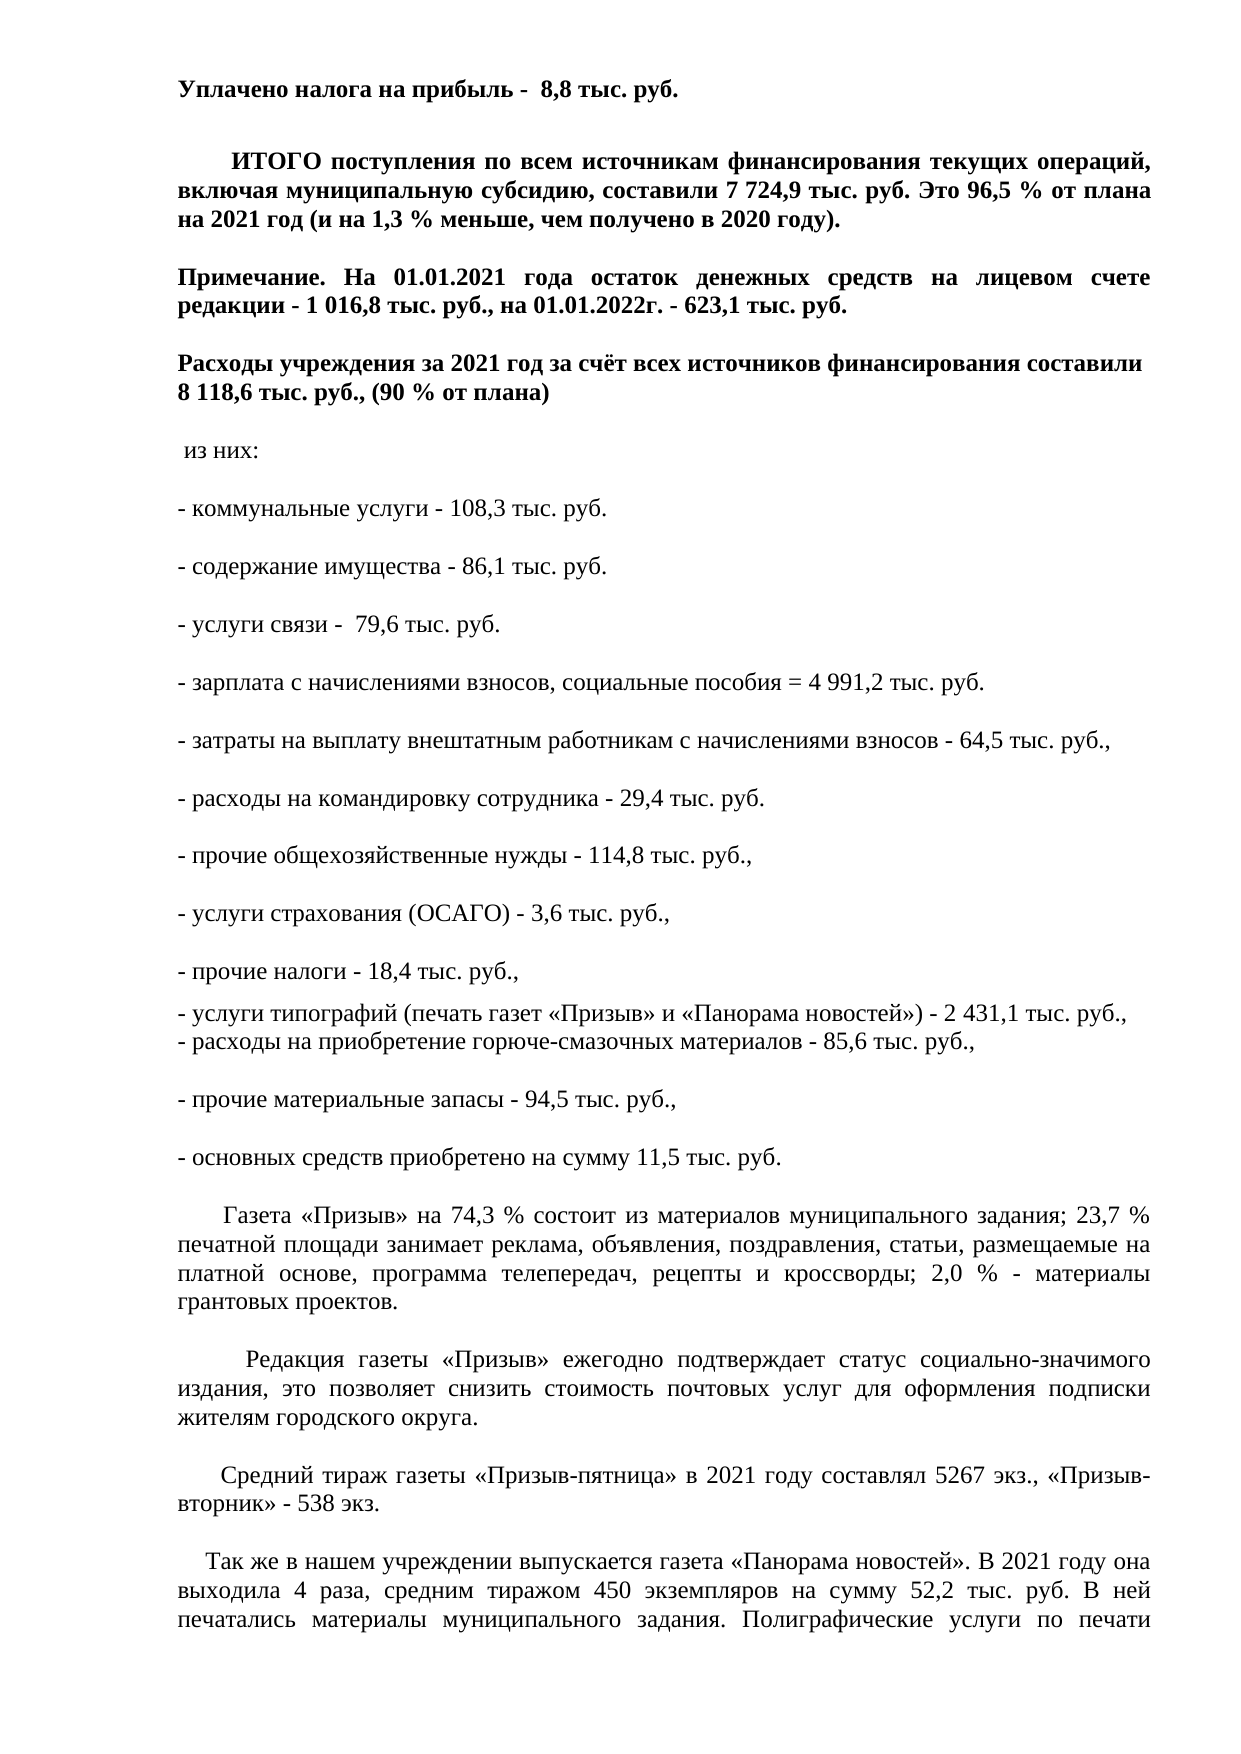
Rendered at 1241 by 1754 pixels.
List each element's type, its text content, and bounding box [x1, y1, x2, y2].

text Расходы учреждения за 2021 год за счёт всех источников финансирования составили 8 118,6 тыс. руб., (90 % от плана) [177, 348, 1152, 406]
text ИТОГО поступления по всем источникам финансирования текущих операций, включая муниципальную субсидию, составили 7 724,9 тыс. руб. Это 96,5 % от плана на 2021 год (и на 1,3 % меньше, чем получено в 2020 году). [177, 146, 1152, 233]
text из них: [177, 435, 1152, 464]
text - основных средств приобретено на сумму 11,5 тыс. руб. [177, 1142, 1152, 1171]
text Газета «Призыв» на 74,3 % состоит из материалов муниципального задания; 23,7 % печатной площади занимает реклама, объявления, поздравления, статьи, размещаемые на платной основе, программа телепередач, рецепты и кроссворды; 2,0 % - материалы грантовых проектов. [177, 1200, 1152, 1315]
text - прочие материальные запасы - 94,5 тыс. руб., [177, 1084, 1152, 1113]
text - зарплата с начислениями взносов, социальные пособия = 4 991,2 тыс. руб. [177, 667, 1152, 696]
text - услуги типографий (печать газет «Призыв» и «Панорама новостей») - 2 431,1 тыс. руб., [177, 998, 1152, 1026]
text - услуги страхования (ОСАГО) - 3,6 тыс. руб., [177, 898, 1152, 927]
text - прочие налоги - 18,4 тыс. руб., [177, 956, 1152, 985]
text Редакция газеты «Призыв» ежегодно подтверждает статус социально-значимого издания, это позволяет снизить стоимость почтовых услуг для оформления подписки жителям городского округа. [177, 1344, 1152, 1431]
text Примечание. На 01.01.2021 года остаток денежных средств на лицевом счете редакции - 1 016,8 тыс. руб., на 01.01.2022г. - 623,1 тыс. руб. [177, 262, 1152, 319]
text - расходы на командировку сотрудника - 29,4 тыс. руб. [177, 783, 1152, 811]
text Средний тираж газеты «Призыв-пятница» в 2021 году составлял 5267 экз., «Призыв-вторник» - 538 экз. [177, 1460, 1152, 1517]
text - содержание имущества - 86,1 тыс. руб. [177, 551, 1152, 580]
text - расходы на приобретение горюче-смазочных материалов - 85,6 тыс. руб., [177, 1026, 1152, 1055]
text - затраты на выплату внештатным работникам с начислениями взносов - 64,5 тыс. руб., [177, 725, 1152, 753]
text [177, 1546, 1152, 1633]
text Уплачено налога на прибыль - 8,8 тыс. руб. [177, 74, 1152, 103]
text - услуги связи - 79,6 тыс. руб. [177, 609, 1152, 638]
text - коммунальные услуги - 108,3 тыс. руб. [177, 493, 1152, 522]
text - прочие общехозяйственные нужды - 114,8 тыс. руб., [177, 841, 1152, 869]
